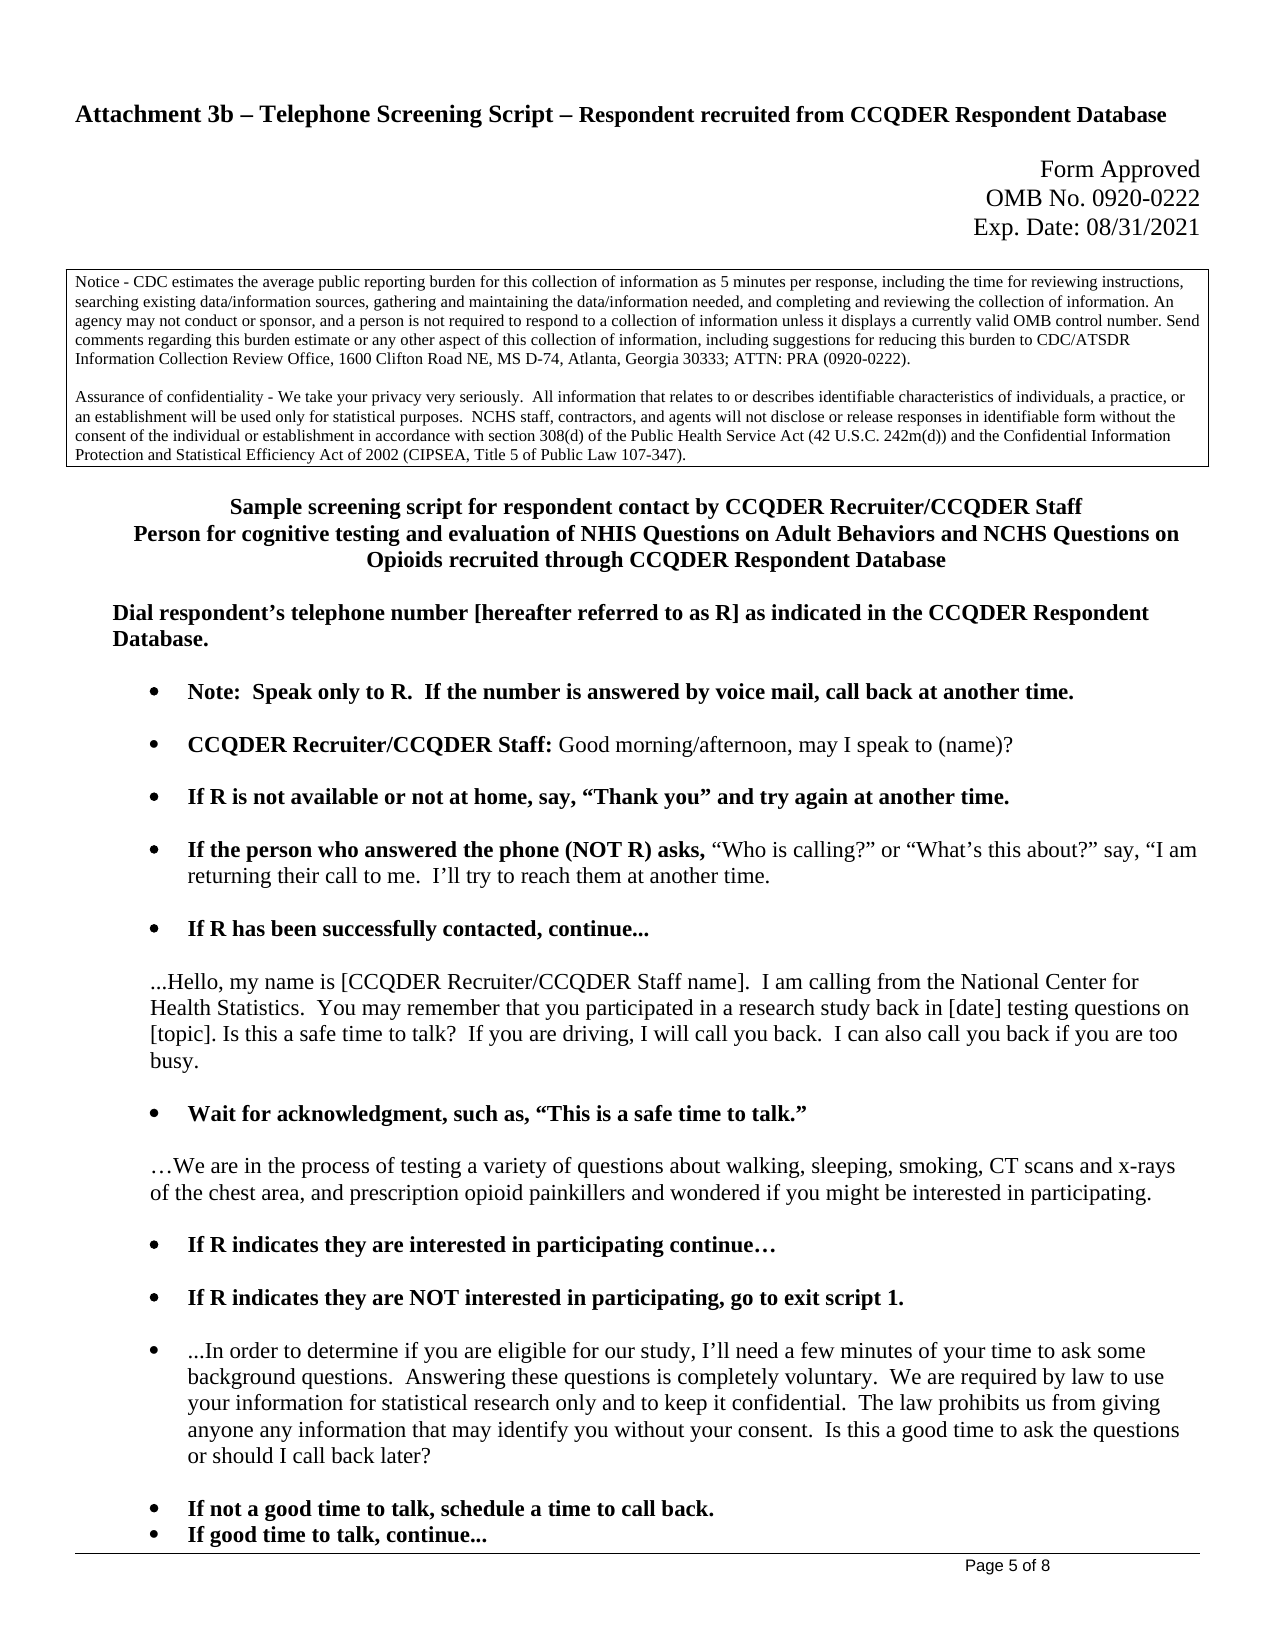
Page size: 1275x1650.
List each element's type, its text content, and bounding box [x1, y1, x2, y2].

list ...In order to determine if you are eligible for our study, I’ll need a few minutes of your time to ask some background questions. Answering these questions is completely voluntary. We are required by law to use your information for statistical research only and to keep it confidential. The law prohibits us from giving anyone any information that may identify you without your consent. Is this a good time to ask the questions or should I call back later? [150, 1337, 1200, 1468]
list If R indicates they are interested in participating continue… [150, 1231, 1200, 1258]
text Person for cognitive testing and evaluation of NHIS Questions on Adult Behaviors and NCHS Questions on Opioids recruited through CCQDER Respondent Database [112, 520, 1200, 572]
text Attachment 3b – Telephone Screening Script – Respondent recruited from CCQDER Respondent Database [75, 99, 1200, 128]
list If not a good time to talk, schedule a time to call back. [150, 1495, 1200, 1521]
text Form Approved [75, 154, 1200, 183]
list If R is not available or not at home, say, “Thank you” and try again at another time. [150, 783, 1200, 810]
text …We are in the process of testing a variety of questions about walking, sleeping, smoking, CT scans and x-rays of the chest area, and prescription opioid painkillers and wondered if you might be interested in participating. [150, 1152, 1200, 1205]
list If the person who answered the phone (NOT R) asks, “Who is calling?” or “What’s this about?” say, “I am returning their call to me. I’ll try to reach them at another time. [150, 836, 1200, 889]
text Sample screening script for respondent contact by CCQDER Recruiter/CCQDER Staff [112, 493, 1200, 520]
text Exp. Date: 08/31/2021 [75, 212, 1200, 240]
list If good time to talk, continue... [150, 1521, 1200, 1548]
text OMB No. 0920-0222 [75, 183, 1200, 212]
text Assurance of confidentiality - We take your privacy very seriously. All information that relates to or describes identifiable characteristics of individuals, a practice, or an establishment will be used only for statistical purposes. NCHS staff, contractors, and agents will not disclose or release responses in identifiable form without the consent of the individual or establishment in accordance with section 308(d) of the Public Health Service Act (42 U.S.C. 242m(d)) and the Confidential Information Protection and Statistical Efficiency Act of 2002 (CIPSEA, Title 5 of Public Law 107-347). [67, 384, 1208, 466]
text Dial respondent’s telephone number [hereafter referred to as R] as indicated in the CCQDER Respondent Database. [112, 599, 1200, 652]
list Note: Speak only to R. If the number is answered by voice mail, call back at another time. [150, 678, 1200, 704]
list If R indicates they are NOT interested in participating, go to exit script 1. [150, 1284, 1200, 1310]
text ...Hello, my name is [CCQDER Recruiter/CCQDER Staff name]. I am calling from the National Center for Health Statistics. You may remember that you participated in a research study back in [date] testing questions on [topic]. Is this a safe time to talk? If you are driving, I will call you back. I can also call you back if you are too busy. [150, 968, 1200, 1073]
list Wait for acknowledgment, such as, “This is a safe time to talk.” [150, 1099, 1200, 1126]
list CCQDER Recruiter/CCQDER Staff: Good morning/afternoon, may I speak to (name)? [150, 731, 1200, 757]
text Notice - CDC estimates the average public reporting burden for this collection of information as 5 minutes per response, including the time for reviewing instructions, searching existing data/information sources, gathering and maintaining the data/information needed, and completing and reviewing the collection of information. An agency may not conduct or sponsor, and a person is not required to respond to a collection of information unless it displays a currently valid OMB control number. Send comments regarding this burden estimate or any other aspect of this collection of information, including suggestions for reducing this burden to CDC/ATSDR Information Collection Review Office, 1600 Clifton Road NE, MS D-74, Atlanta, Georgia 30333; ATTN: PRA (0920-0222). [67, 270, 1208, 368]
list If R has been successfully contacted, continue... [150, 915, 1200, 941]
